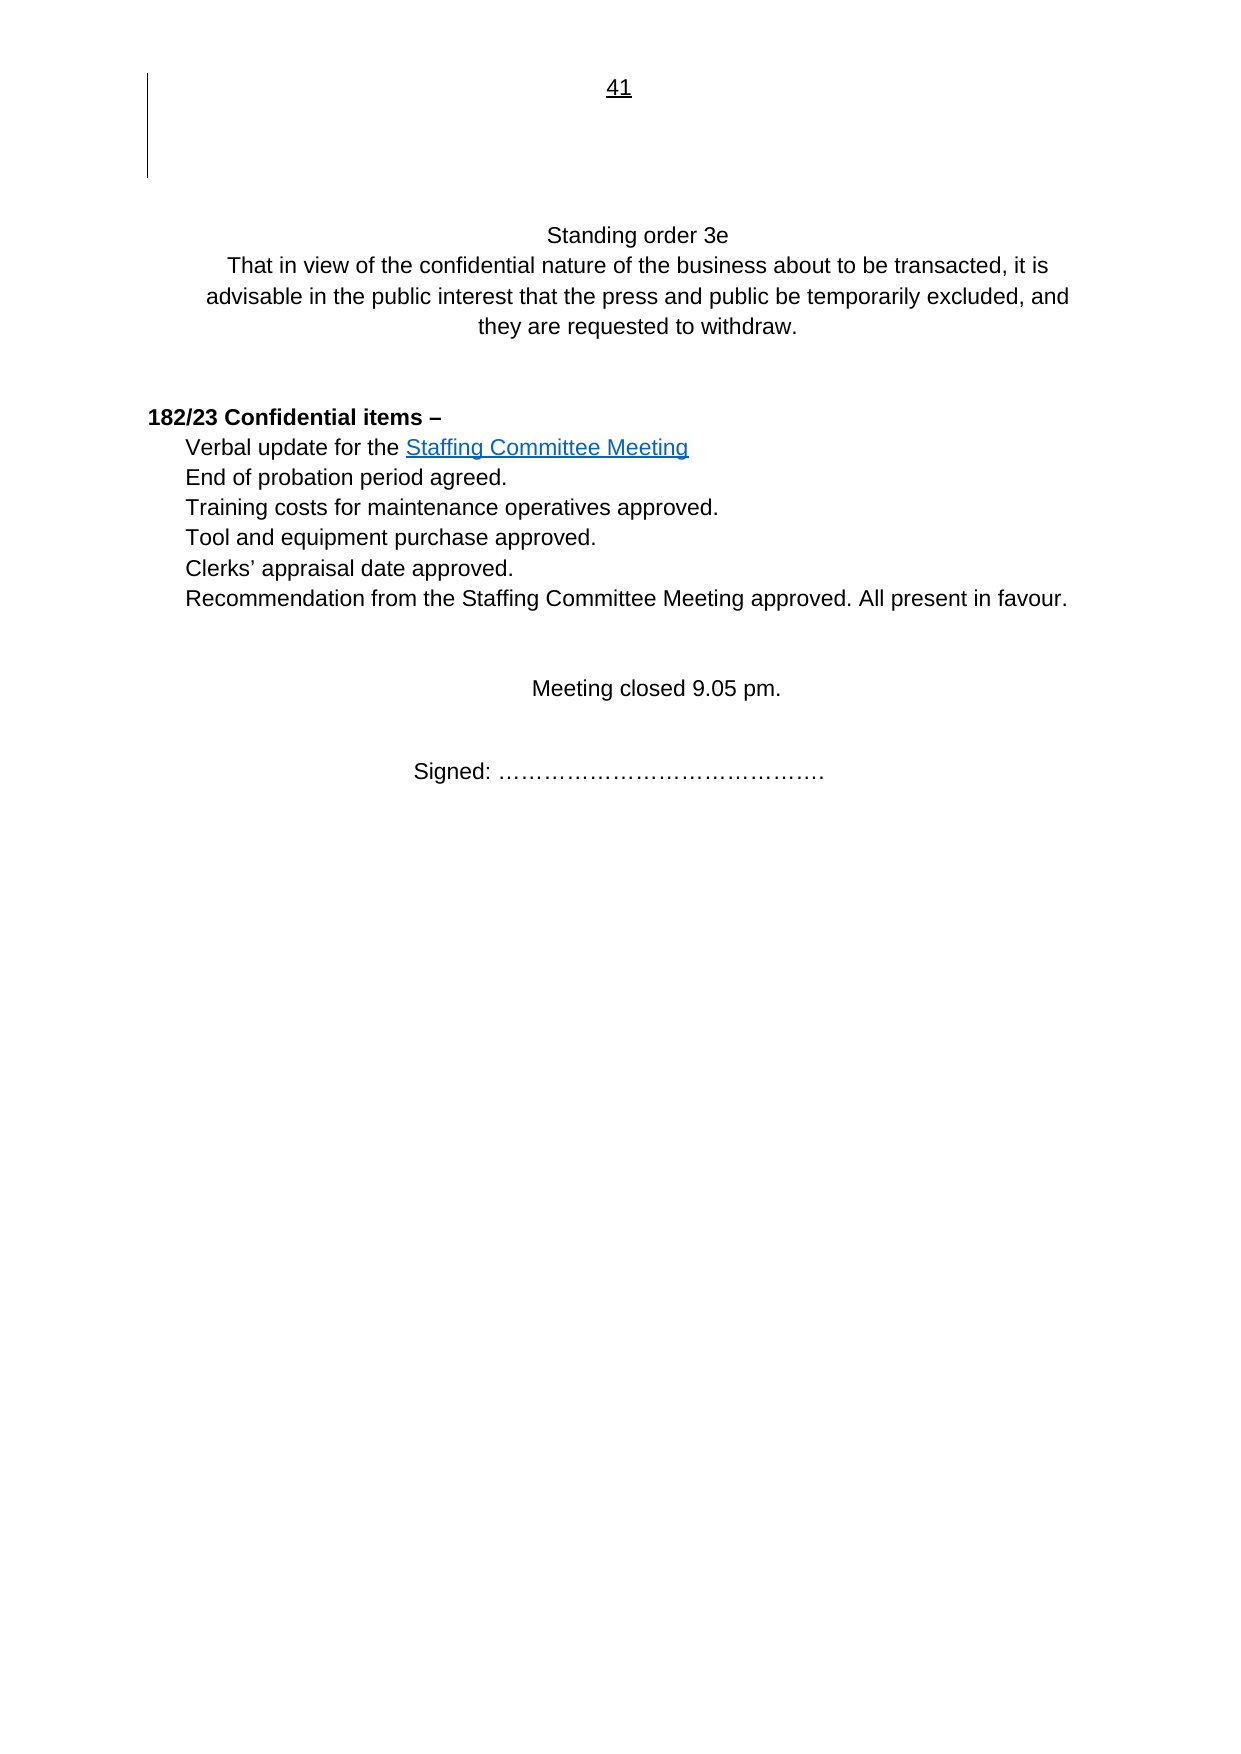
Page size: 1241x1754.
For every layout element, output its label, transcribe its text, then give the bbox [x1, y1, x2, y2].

list Standing order 3e [185, 222, 1090, 248]
list End of probation period agreed. [185, 464, 1090, 490]
list Training costs for maintenance operatives approved. [185, 494, 1090, 520]
list Meeting closed 9.05 pm. [223, 675, 1090, 702]
text Signed: ……………………………………. [148, 758, 1090, 784]
list Recommendation from the Staffing Committee Meeting approved. All present in favour. [185, 585, 1090, 611]
list Tool and equipment purchase approved. [185, 524, 1090, 551]
list Verbal update for the Staffing Committee Meeting [185, 434, 1090, 460]
list That in view of the confidential nature of the business about to be transacted, it is advisable in the public interest that the press and public be temporarily excluded, and they are requested to withdraw. [185, 252, 1090, 339]
text 182/23 Confidential items – [148, 403, 1090, 430]
list Clerks’ appraisal date approved. [185, 554, 1090, 581]
